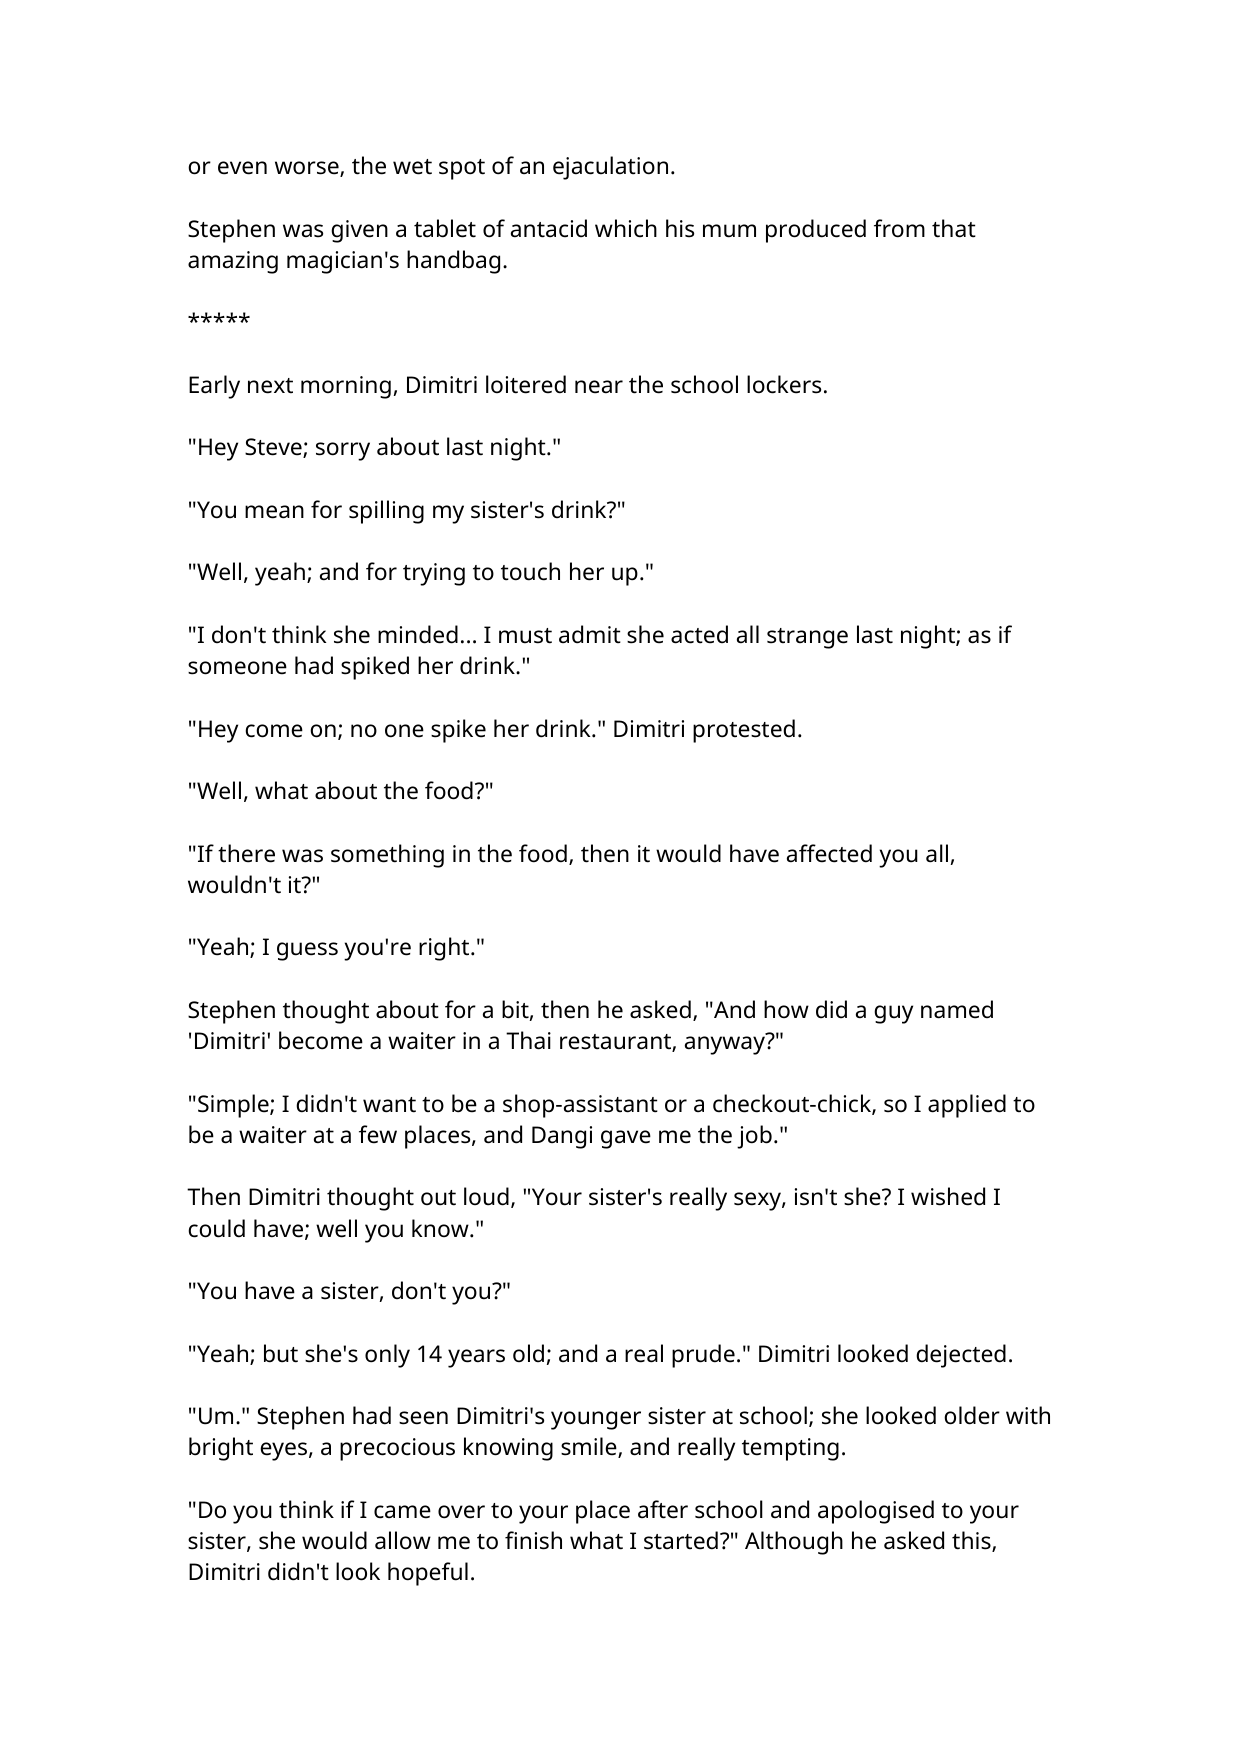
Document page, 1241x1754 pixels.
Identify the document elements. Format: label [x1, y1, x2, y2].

text [187, 150, 1053, 1587]
